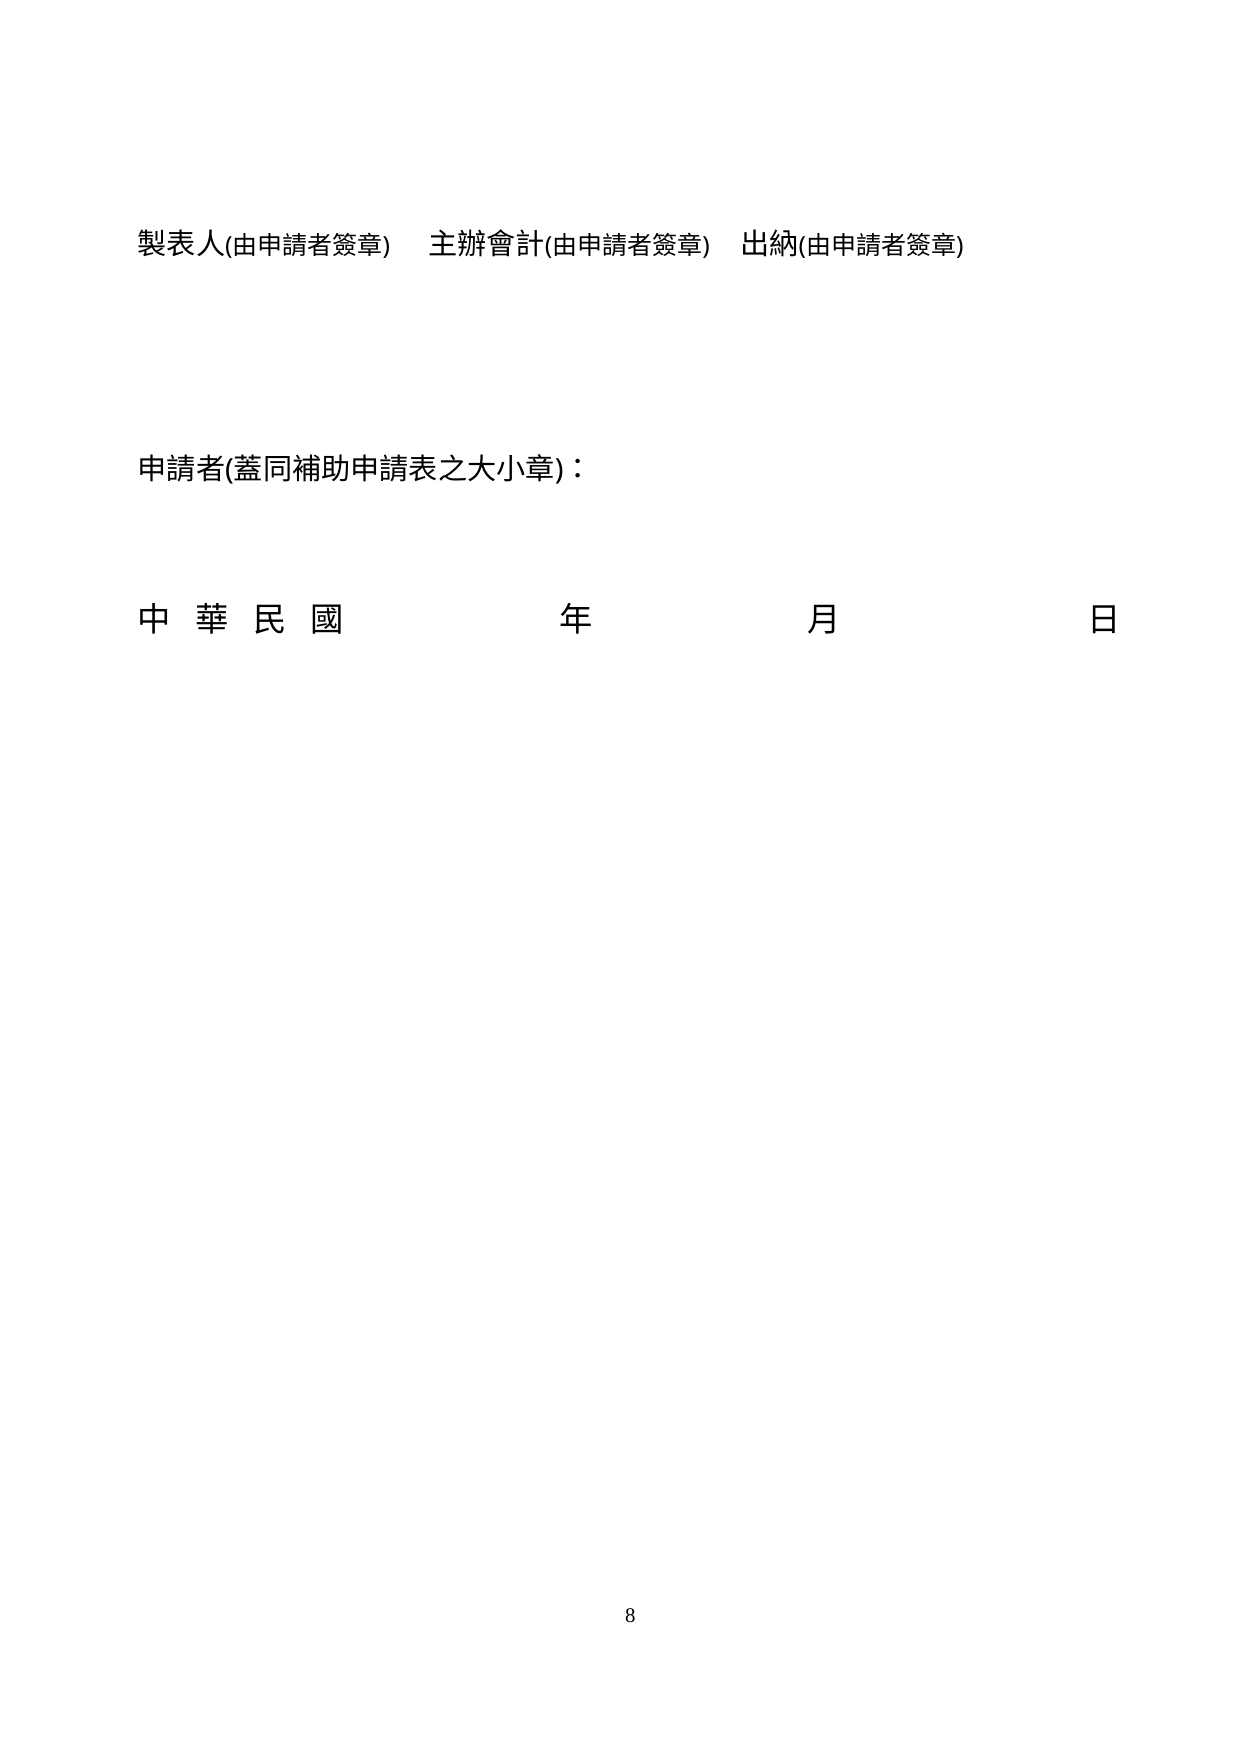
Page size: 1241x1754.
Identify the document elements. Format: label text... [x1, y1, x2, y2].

text 中華民國 年 月 日 [137, 579, 1122, 654]
text 申請者(蓋同補助申請表之大小章)： [137, 429, 1122, 504]
text 製表人(由申請者簽章) 主辦會計(由申請者簽章) 出納(由申請者簽章) [137, 204, 1122, 279]
